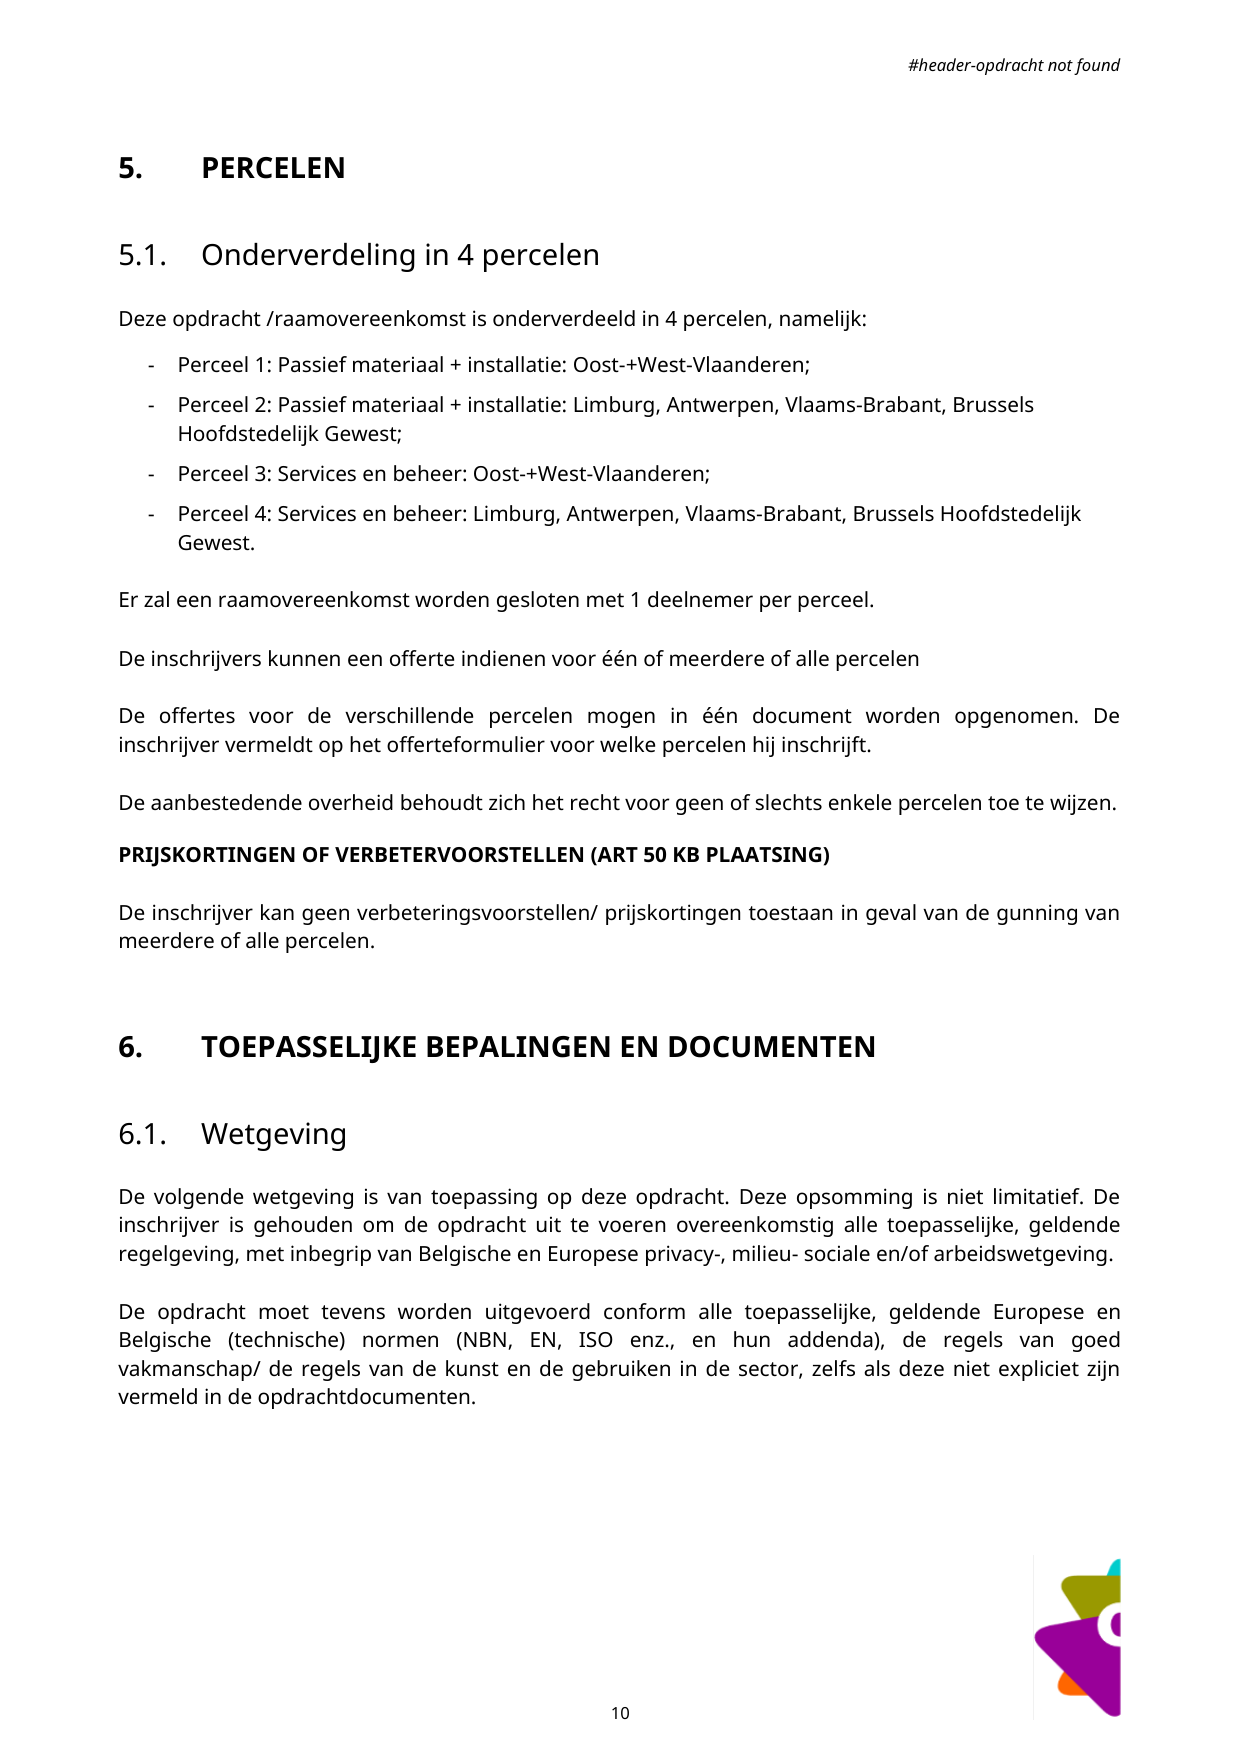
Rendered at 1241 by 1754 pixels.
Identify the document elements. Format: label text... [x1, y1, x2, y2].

text Er zal een raamovereenkomst worden gesloten met 1 deelnemer per perceel. [118, 586, 1122, 614]
text Deze opdracht /raamovereenkomst is onderverdeeld in 4 percelen, namelijk: [118, 304, 1122, 332]
list Perceel 1: Passief materiaal + installatie: Oost-+West-Vlaanderen; [148, 350, 1122, 378]
text De inschrijvers kunnen een offerte indienen voor één of meerdere of alle percelen [118, 644, 1122, 672]
list Perceel 4: Services en beheer: Limburg, Antwerpen, Vlaams-Brabant, Brussels Hoofdstedelijk Gewest. [148, 499, 1122, 556]
text De aanbestedende overheid behoudt zich het recht voor geen of slechts enkele percelen toe te wijzen. [118, 788, 1122, 817]
text De volgende wetgeving is van toepassing op deze opdracht. Deze opsomming is niet limitatief. De inschrijver is gehouden om de opdracht uit te voeren overeenkomstig alle toepasselijke, geldende regelgeving, met inbegrip van Belgische en Europese privacy-, milieu- sociale en/of arbeidswetgeving. [118, 1182, 1122, 1267]
subtitle Percelen [118, 148, 1122, 187]
list Perceel 3: Services en beheer: Oost-+West-Vlaanderen; [148, 459, 1122, 487]
subtitle Toepasselijke bepalingen en documenten [118, 1026, 1122, 1066]
text Prijskortingen of verbetervoorstellen (art 50 KB Plaatsing) [118, 840, 1122, 869]
list Perceel 2: Passief materiaal + installatie: Limburg, Antwerpen, Vlaams-Brabant, Brussels Hoofdstedelijk Gewest; [148, 390, 1122, 447]
text De offertes voor de verschillende percelen mogen in één document worden opgenomen. De inschrijver vermeldt op het offerteformulier voor welke percelen hij inschrijft. [118, 702, 1122, 758]
text De opdracht moet tevens worden uitgevoerd conform alle toepasselijke, geldende Europese en Belgische (technische) normen (NBN, EN, ISO enz., en hun addenda), de regels van goed vakmanschap/ de regels van de kunst en de gebruiken in de sector, zelfs als deze niet expliciet zijn vermeld in de opdrachtdocumenten. [118, 1297, 1122, 1411]
subtitle Wetgeving [118, 1113, 1122, 1153]
subtitle Onderverdeling in 4 percelen [118, 235, 1122, 274]
text De inschrijver kan geen verbeteringsvoorstellen/ prijskortingen toestaan in geval van de gunning van meerdere of alle percelen. [118, 898, 1122, 955]
picture [1032, 1555, 1123, 1720]
